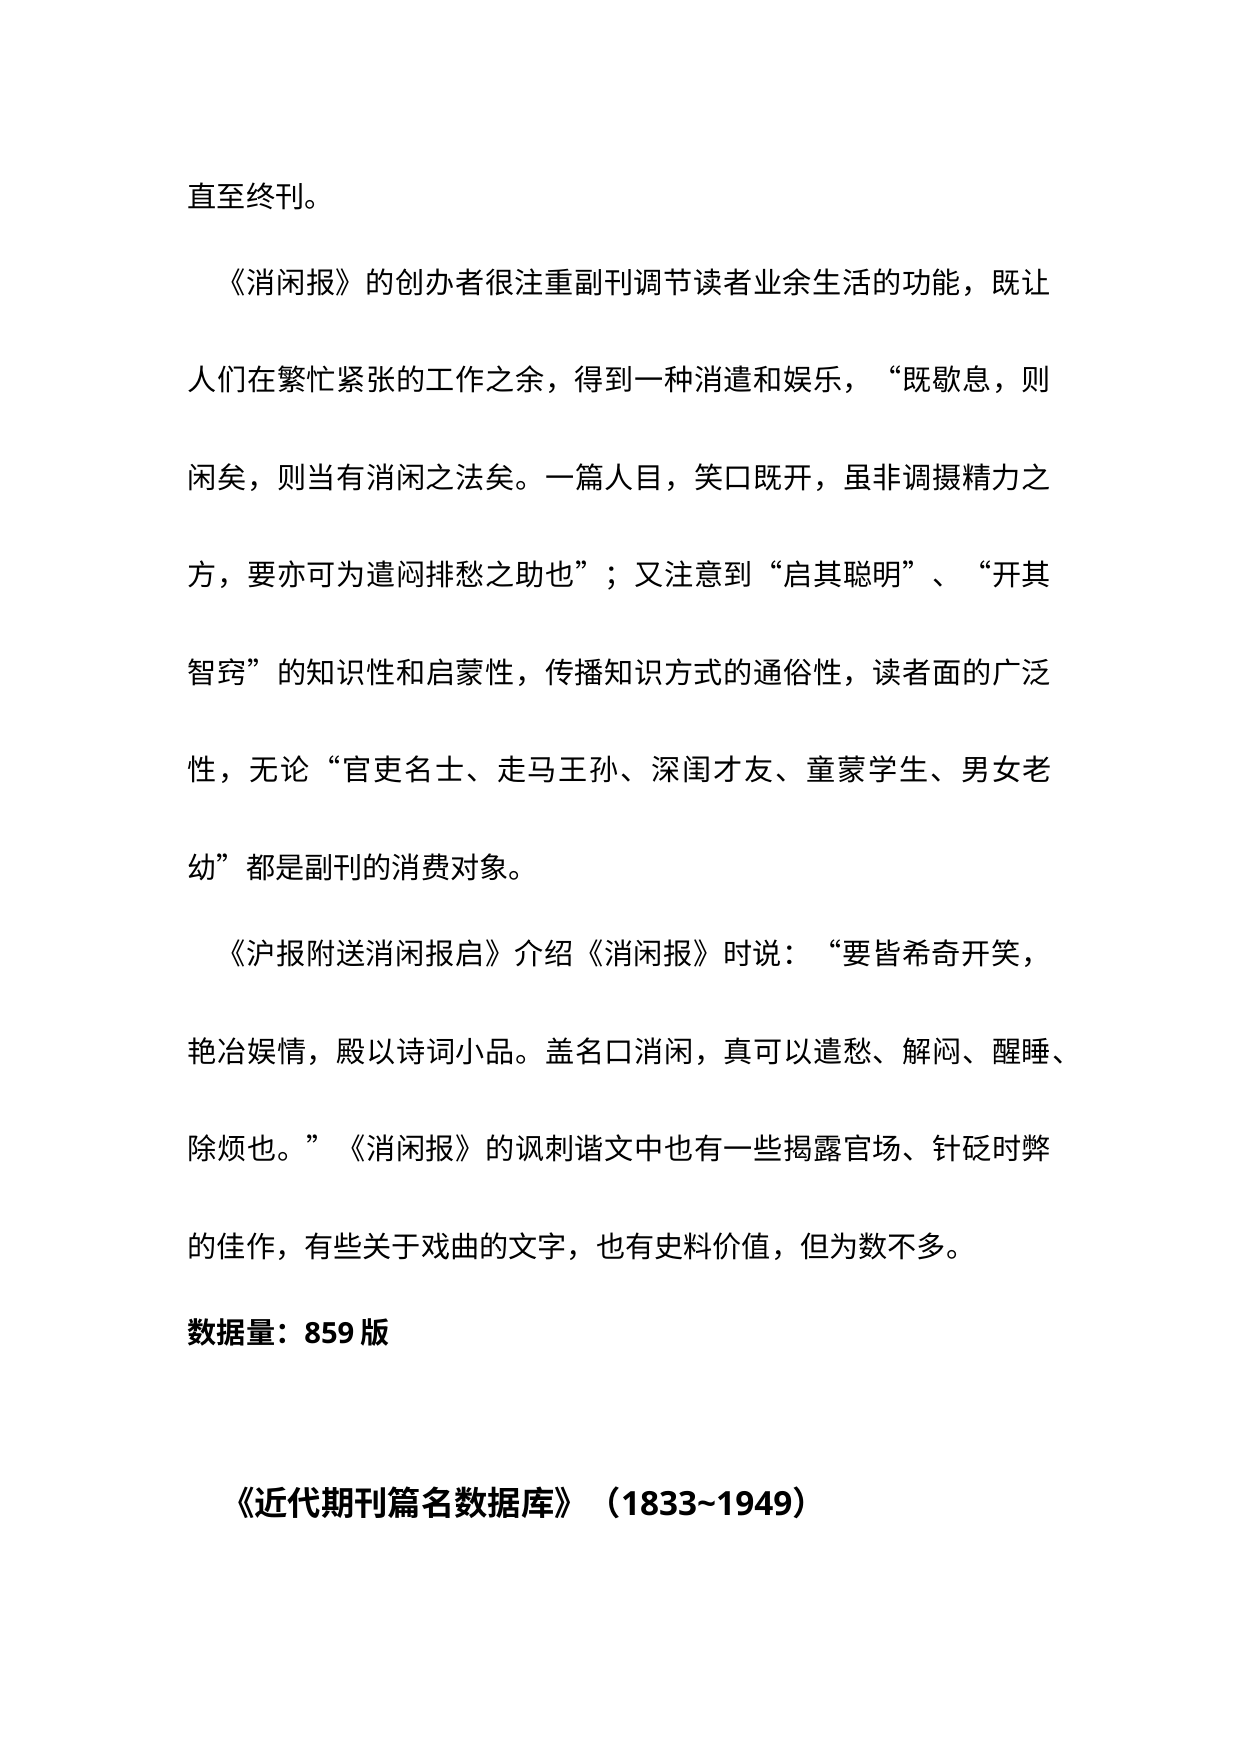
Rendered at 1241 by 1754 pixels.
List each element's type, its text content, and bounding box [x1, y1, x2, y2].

text 《沪报附送消闲报启》介绍《消闲报》时说：“要皆希奇开笑，艳冶娱情，殿以诗词小品。盖名口消闲，真可以遣愁、解闷、醒睡、除烦也。”《消闲报》的讽刺谐文中也有一些揭露官场、针砭时弊的佳作，有些关于戏曲的文字，也有史料价值，但为数不多。 [187, 919, 1053, 1277]
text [187, 162, 1053, 227]
text 数据量：859版 [187, 1298, 1053, 1363]
text 《消闲报》的创办者很注重副刊调节读者业余生活的功能，既让人们在繁忙紧张的工作之余，得到一种消遣和娱乐，“既歇息，则闲矣，则当有消闲之法矣。一篇人目，笑口既开，虽非调摄精力之方，要亦可为遣闷排愁之助也”；又注意到“启其聪明”、“开其智窍”的知识性和启蒙性，传播知识方式的通俗性，读者面的广泛性，无论“官吏名士、走马王孙、深闺才友、童蒙学生、男女老幼”都是副刊的消费对象。 [187, 248, 1053, 898]
text 《近代期刊篇名数据库》（1833~1949） [187, 1469, 1053, 1534]
